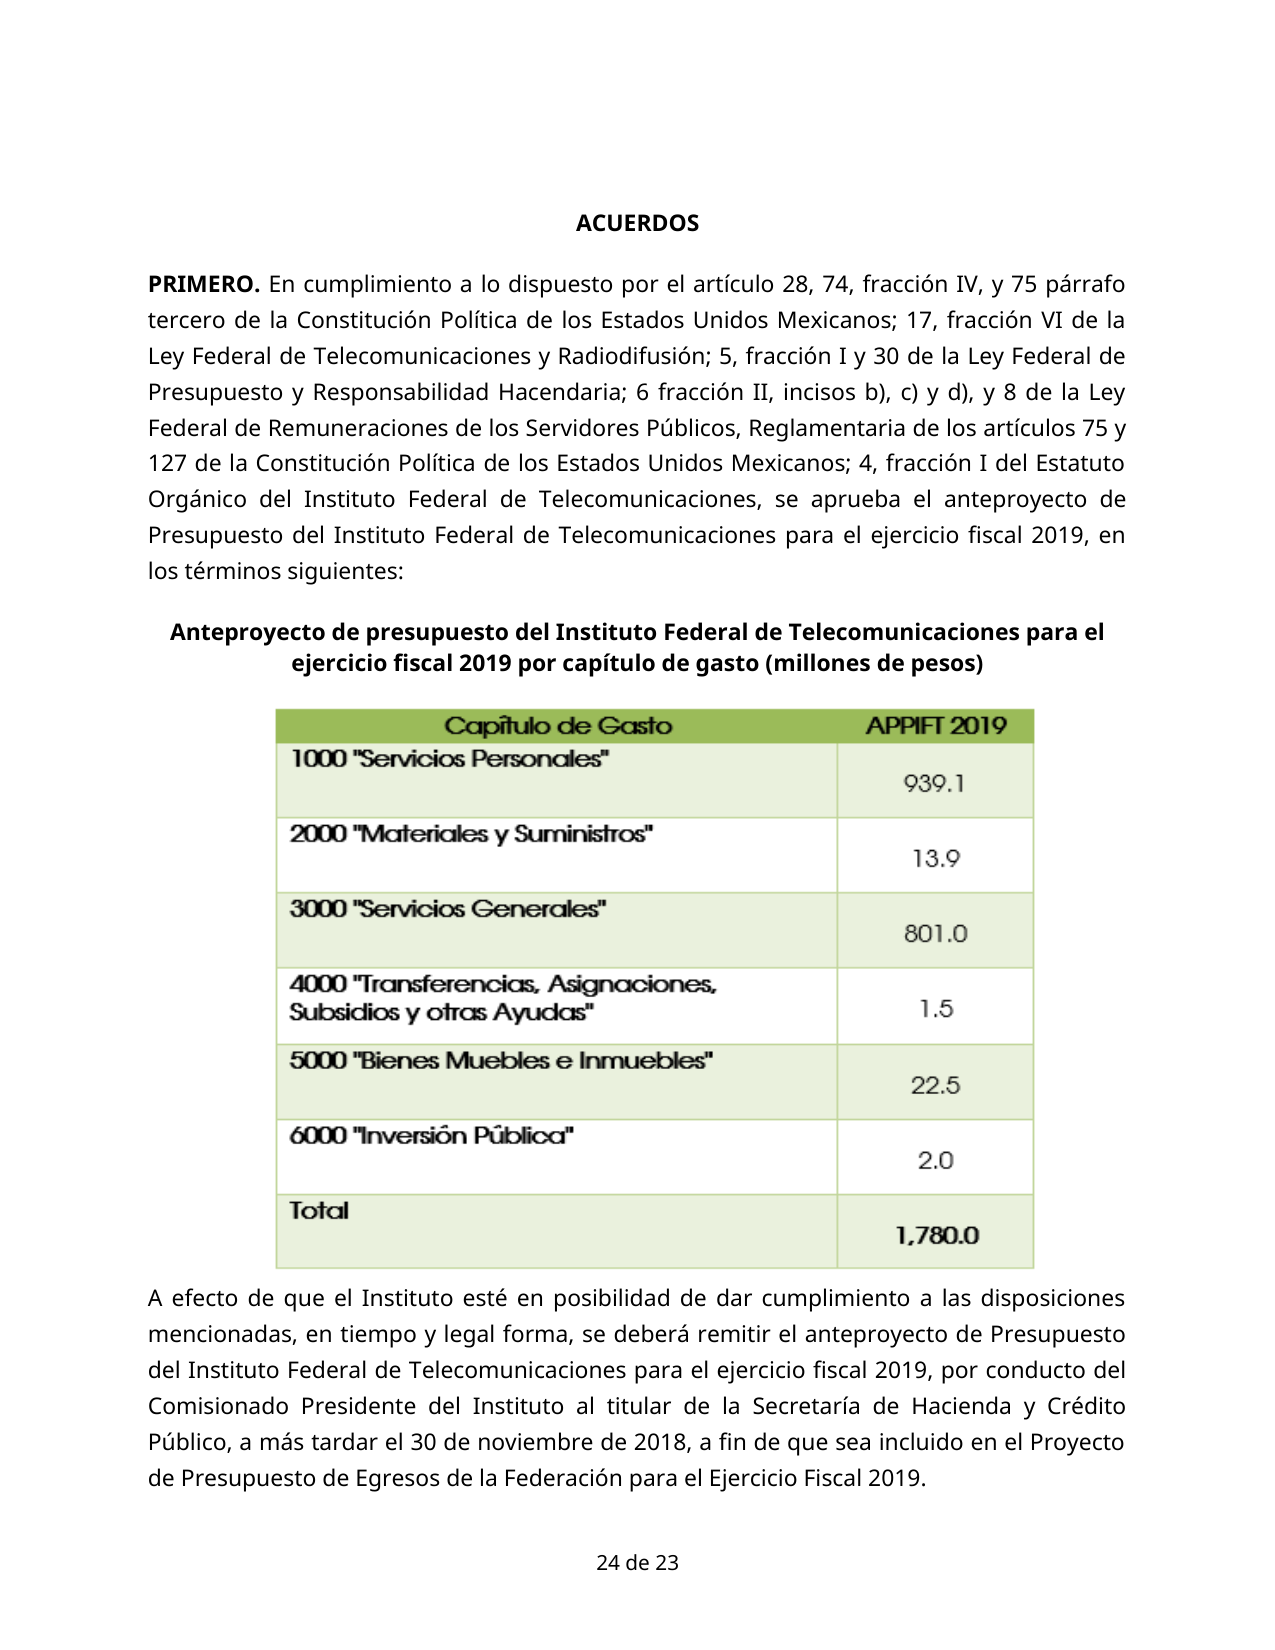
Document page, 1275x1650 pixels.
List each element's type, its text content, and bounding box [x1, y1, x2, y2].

text PRIMERO. En cumplimiento a lo dispuesto por el artículo 28, 74, fracción IV, y 75 párrafo tercero de la Constitución Política de los Estados Unidos Mexicanos; 17, fracción VI de la Ley Federal de Telecomunicaciones y Radiodifusión; 5, fracción I y 30 de la Ley Federal de Presupuesto y Responsabilidad Hacendaria; 6 fracción II, incisos b), c) y d), y 8 de la Ley Federal de Remuneraciones de los Servidores Públicos, Reglamentaria de los artículos 75 y 127 de la Constitución Política de los Estados Unidos Mexicanos; 4, fracción I del Estatuto Orgánico del Instituto Federal de Telecomunicaciones, se aprueba el anteproyecto de Presupuesto del Instituto Federal de Telecomunicaciones para el ejercicio fiscal 2019, en los términos siguientes: [148, 268, 1127, 586]
subtitle ACUERDOS [148, 207, 1127, 238]
text Anteproyecto de presupuesto del Instituto Federal de Telecomunicaciones para el ejercicio fiscal 2019 por capítulo de gasto (millones de pesos) [148, 616, 1127, 679]
picture [147, 703, 1118, 1277]
